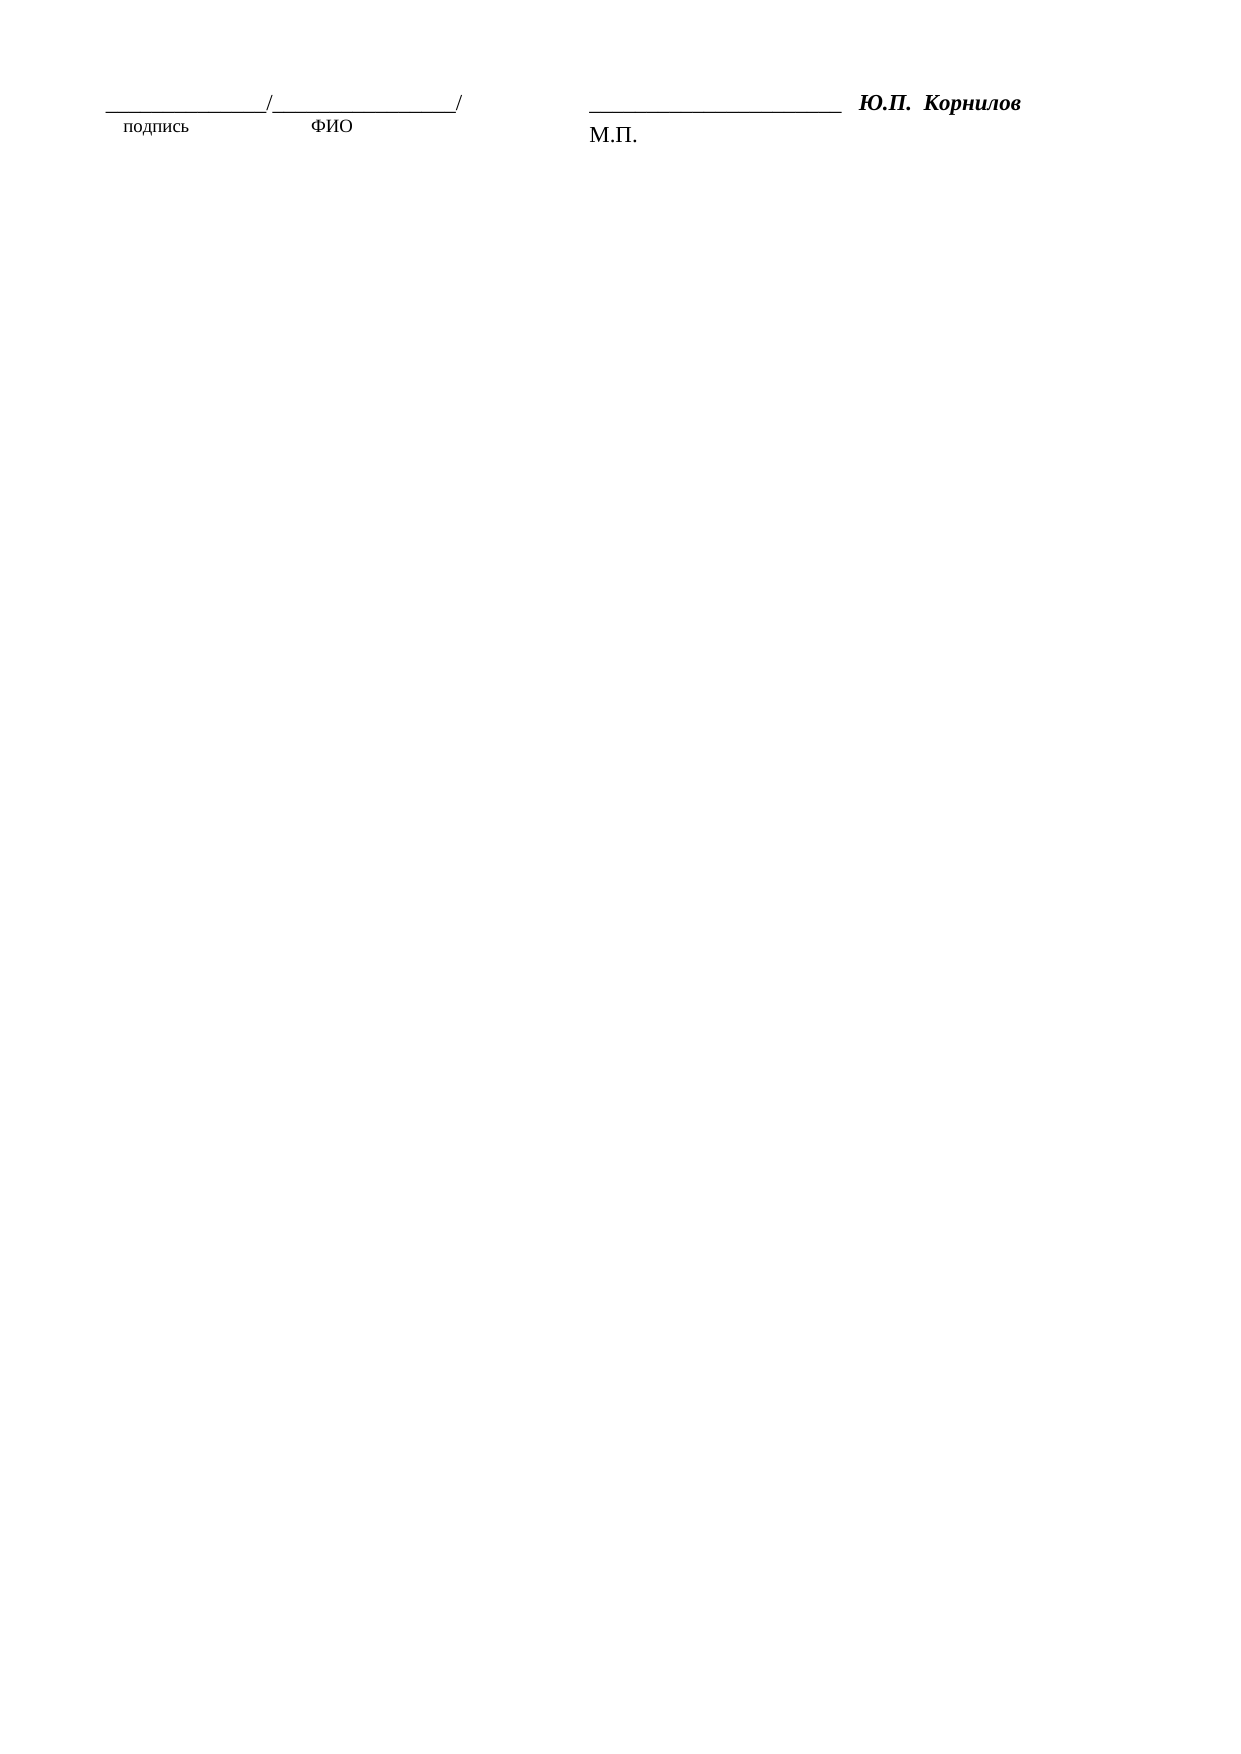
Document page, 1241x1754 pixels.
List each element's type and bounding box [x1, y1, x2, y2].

table_header [89, 89, 578, 163]
table_header [578, 89, 1152, 163]
